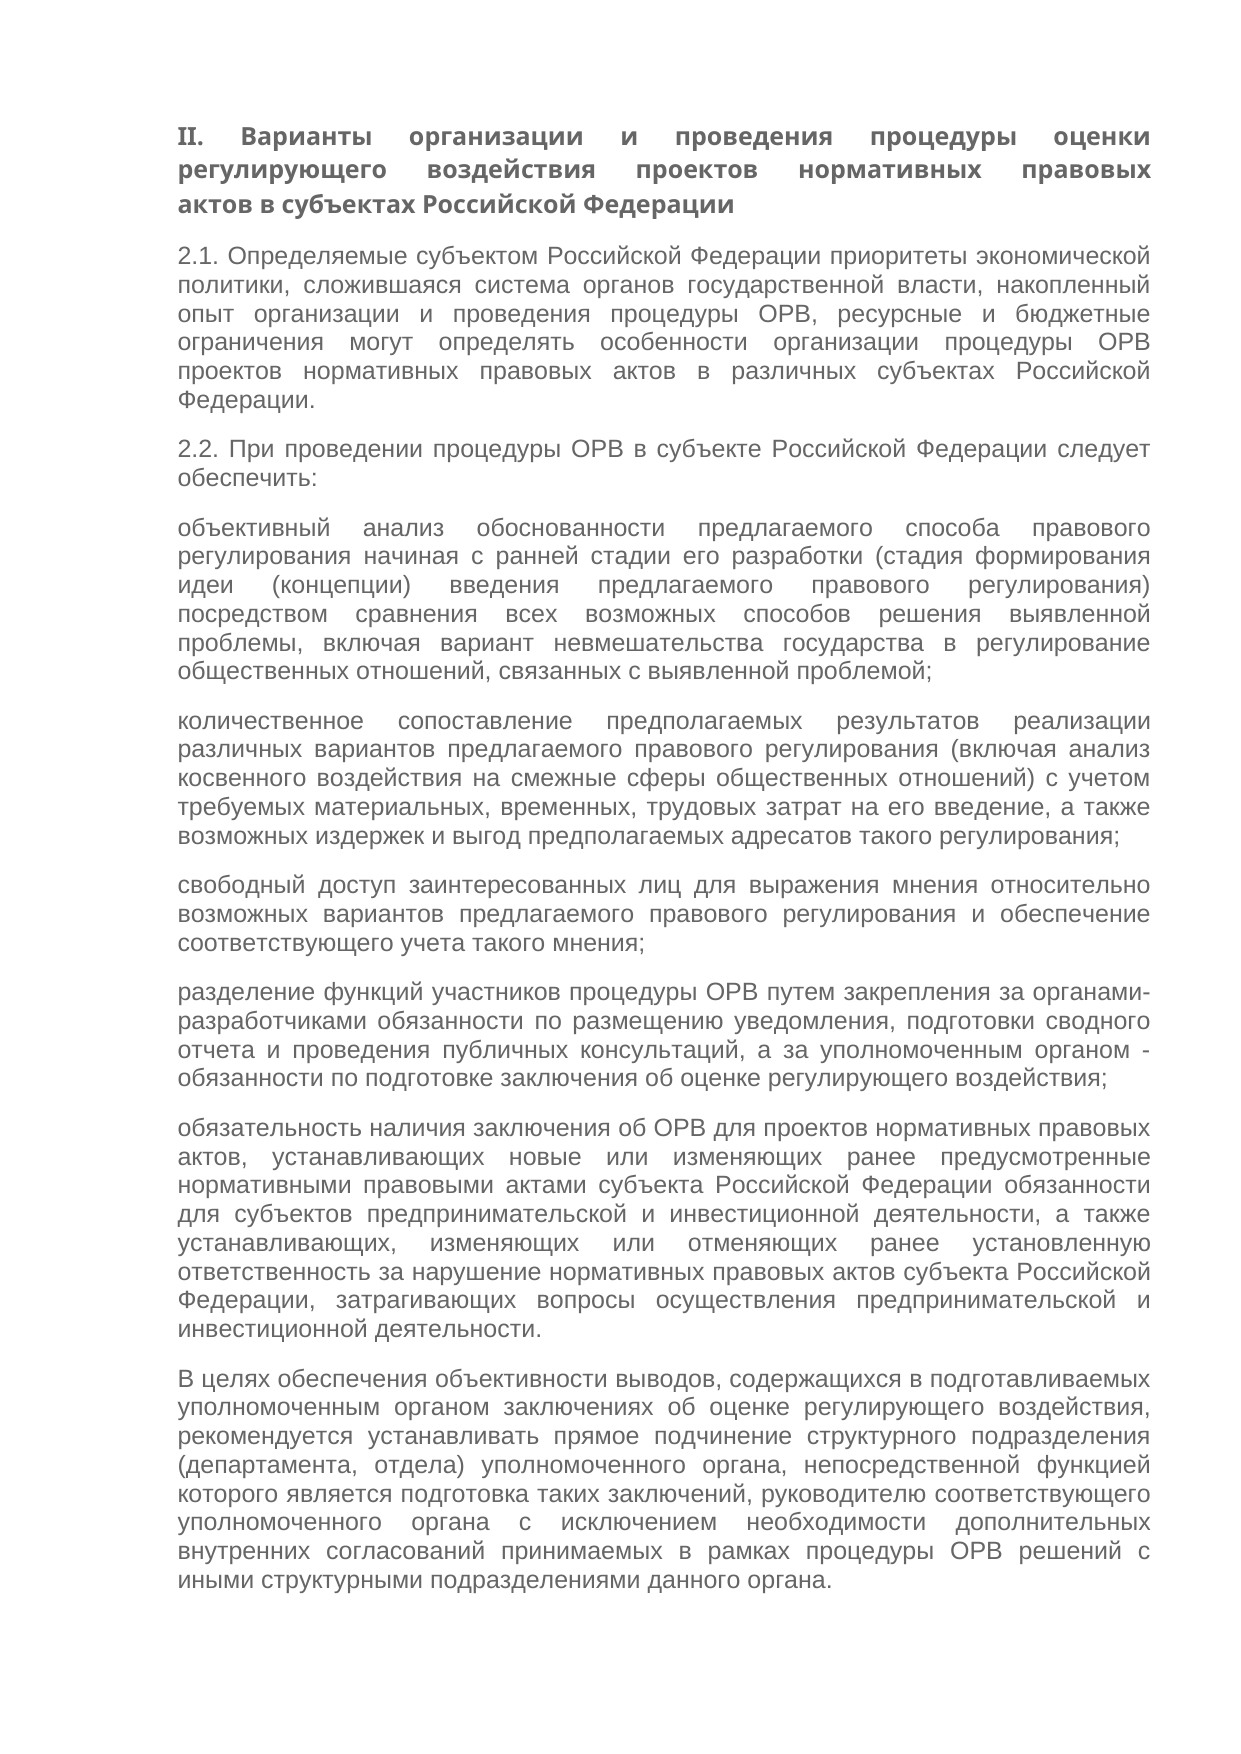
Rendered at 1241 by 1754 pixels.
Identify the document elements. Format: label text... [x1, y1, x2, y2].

text количественное сопоставление предполагаемых результатов реализации различных вариантов предлагаемого правового регулирования (включая анализ косвенного воздействия на смежные сферы общественных отношений) с учетом требуемых материальных, временных, трудовых затрат на его введение, а также возможных издержек и выгод предполагаемых адресатов такого регулирования; [177, 706, 1152, 849]
text В целях обеспечения объективности выводов, содержащихся в подготавливаемых уполномоченным органом заключениях об оценке регулирующего воздействия, рекомендуется устанавливать прямое подчинение структурного подразделения (департамента, отдела) уполномоченного органа, непосредственной функцией которого является подготовка таких заключений, руководителю соответствующего уполномоченного органа с исключением необходимости дополнительных внутренних согласований принимаемых в рамках процедуры ОРВ решений с иными структурными подразделениями данного органа. [177, 1364, 1152, 1594]
text 2.2. При проведении процедуры ОРВ в субъекте Российской Федерации следует обеспечить: [177, 434, 1152, 492]
text II. Варианты организации и проведения процедуры оценки регулирующего воздействия проектов нормативных правовых актов в субъектах Российской Федерации [177, 118, 1152, 220]
text свободный доступ заинтересованных лиц для выражения мнения относительно возможных вариантов предлагаемого правового регулирования и обеспечение соответствующего учета такого мнения; [177, 870, 1152, 956]
text объективный анализ обоснованности предлагаемого способа правового регулирования начиная с ранней стадии его разработки (стадия формирования идеи (концепции) введения предлагаемого правового регулирования) посредством сравнения всех возможных способов решения выявленной проблемы, включая вариант невмешательства государства в регулирование общественных отношений, связанных с выявленной проблемой; [177, 512, 1152, 685]
text разделение функций участников процедуры ОРВ путем закрепления за органами-разработчиками обязанности по размещению уведомления, подготовки сводного отчета и проведения публичных консультаций, а за уполномоченным органом - обязанности по подготовке заключения об оценке регулирующего воздействия; [177, 977, 1152, 1092]
text обязательность наличия заключения об ОРВ для проектов нормативных правовых актов, устанавливающих новые или изменяющих ранее предусмотренные нормативными правовыми актами субъекта Российской Федерации обязанности для субъектов предпринимательской и инвестиционной деятельности, а также устанавливающих, изменяющих или отменяющих ранее установленную ответственность за нарушение нормативных правовых актов субъекта Российской Федерации, затрагивающих вопросы осуществления предпринимательской и инвестиционной деятельности. [177, 1113, 1152, 1343]
text 2.1. Определяемые субъектом Российской Федерации приоритеты экономической политики, сложившаяся система органов государственной власти, накопленный опыт организации и проведения процедуры ОРВ, ресурсные и бюджетные ограничения могут определять особенности организации процедуры ОРВ проектов нормативных правовых актов в различных субъектах Российской Федерации. [177, 241, 1152, 413]
